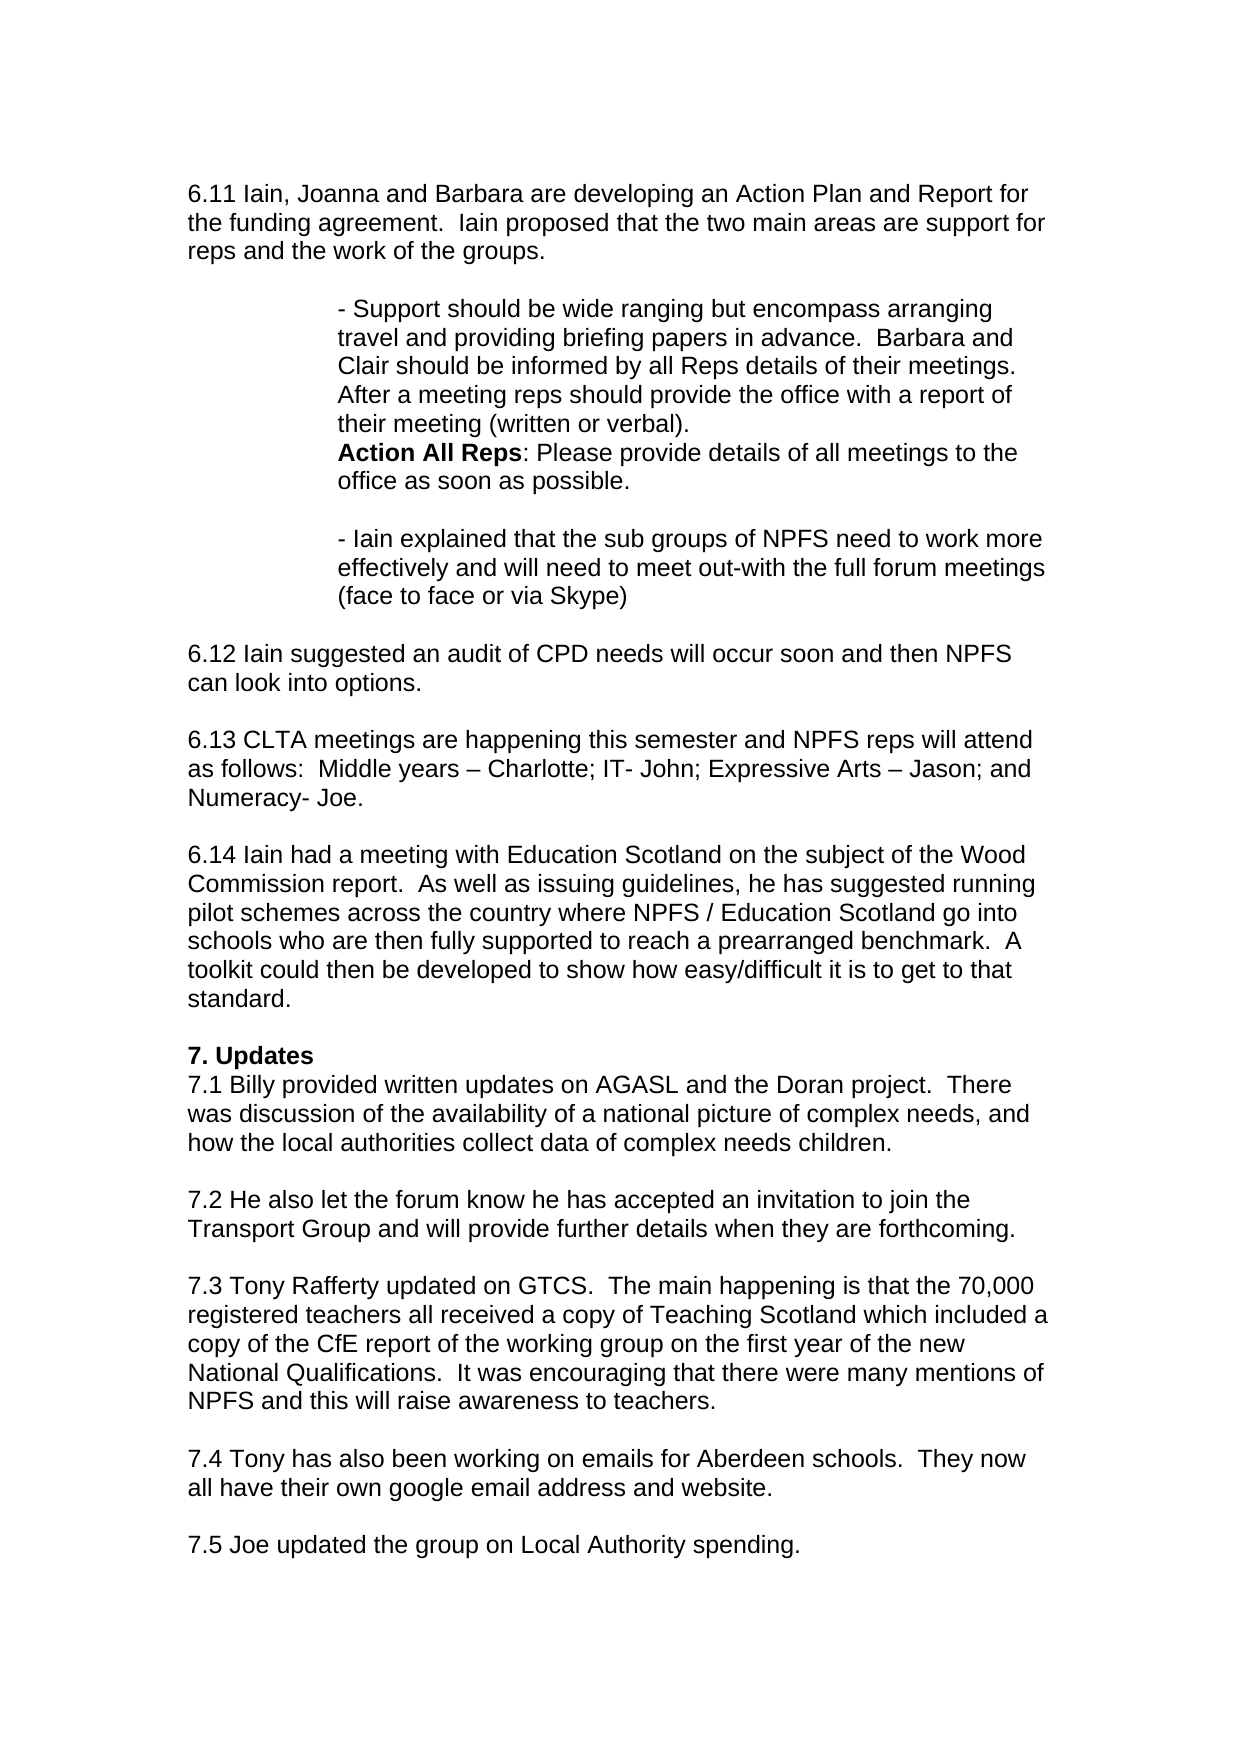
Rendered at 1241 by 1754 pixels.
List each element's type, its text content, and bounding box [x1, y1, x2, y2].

text - Support should be wide ranging but encompass arranging travel and providing briefing papers in advance. Barbara and Clair should be informed by all Reps details of their meetings. After a meeting reps should provide the office with a report of their meeting (written or verbal). [337, 294, 1053, 437]
text 7.4 Tony has also been working on emails for Aberdeen schools. They now all have their own google email address and website. [187, 1444, 1053, 1501]
text 7.3 Tony Rafferty updated on GTCS. The main happening is that the 70,000 registered teachers all received a copy of Teaching Scotland which included a copy of the CfE report of the working group on the first year of the new National Qualifications. It was encouraging that there were many mentions of NPFS and this will raise awareness to teachers. [187, 1271, 1053, 1415]
text 7.1 Billy provided written updates on AGASL and the Doran project. There was discussion of the availability of a national picture of complex needs, and how the local authorities collect data of complex needs children. [187, 1070, 1053, 1156]
text 6.13 CLTA meetings are happening this semester and NPFS reps will attend as follows: Middle years – Charlotte; IT- John; Expressive Arts – Jason; and Numeracy- Joe. [187, 725, 1053, 811]
text 6.11 Iain, Joanna and Barbara are developing an Action Plan and Report for the funding agreement. Iain proposed that the two main areas are support for reps and the work of the groups. [187, 179, 1053, 265]
text 7.5 Joe updated the group on Local Authority spending. [187, 1530, 1053, 1559]
text Action All Reps: Please provide details of all meetings to the office as soon as possible. [337, 437, 1053, 495]
text 7. Updates [187, 1041, 1053, 1070]
text 6.12 Iain suggested an audit of CPD needs will occur soon and then NPFS can look into options. [187, 639, 1053, 696]
text 6.14 Iain had a meeting with Education Scotland on the subject of the Wood Commission report. As well as issuing guidelines, he has suggested running pilot schemes across the country where NPFS / Education Scotland go into schools who are then fully supported to reach a prearranged benchmark. A toolkit could then be developed to show how easy/difficult it is to get to that standard. [187, 840, 1053, 1012]
text 7.2 He also let the forum know he has accepted an invitation to join the Transport Group and will provide further details when they are forthcoming. [187, 1185, 1053, 1242]
text - Iain explained that the sub groups of NPFS need to work more effectively and will need to meet out-with the full forum meetings (face to face or via Skype) [337, 524, 1053, 610]
